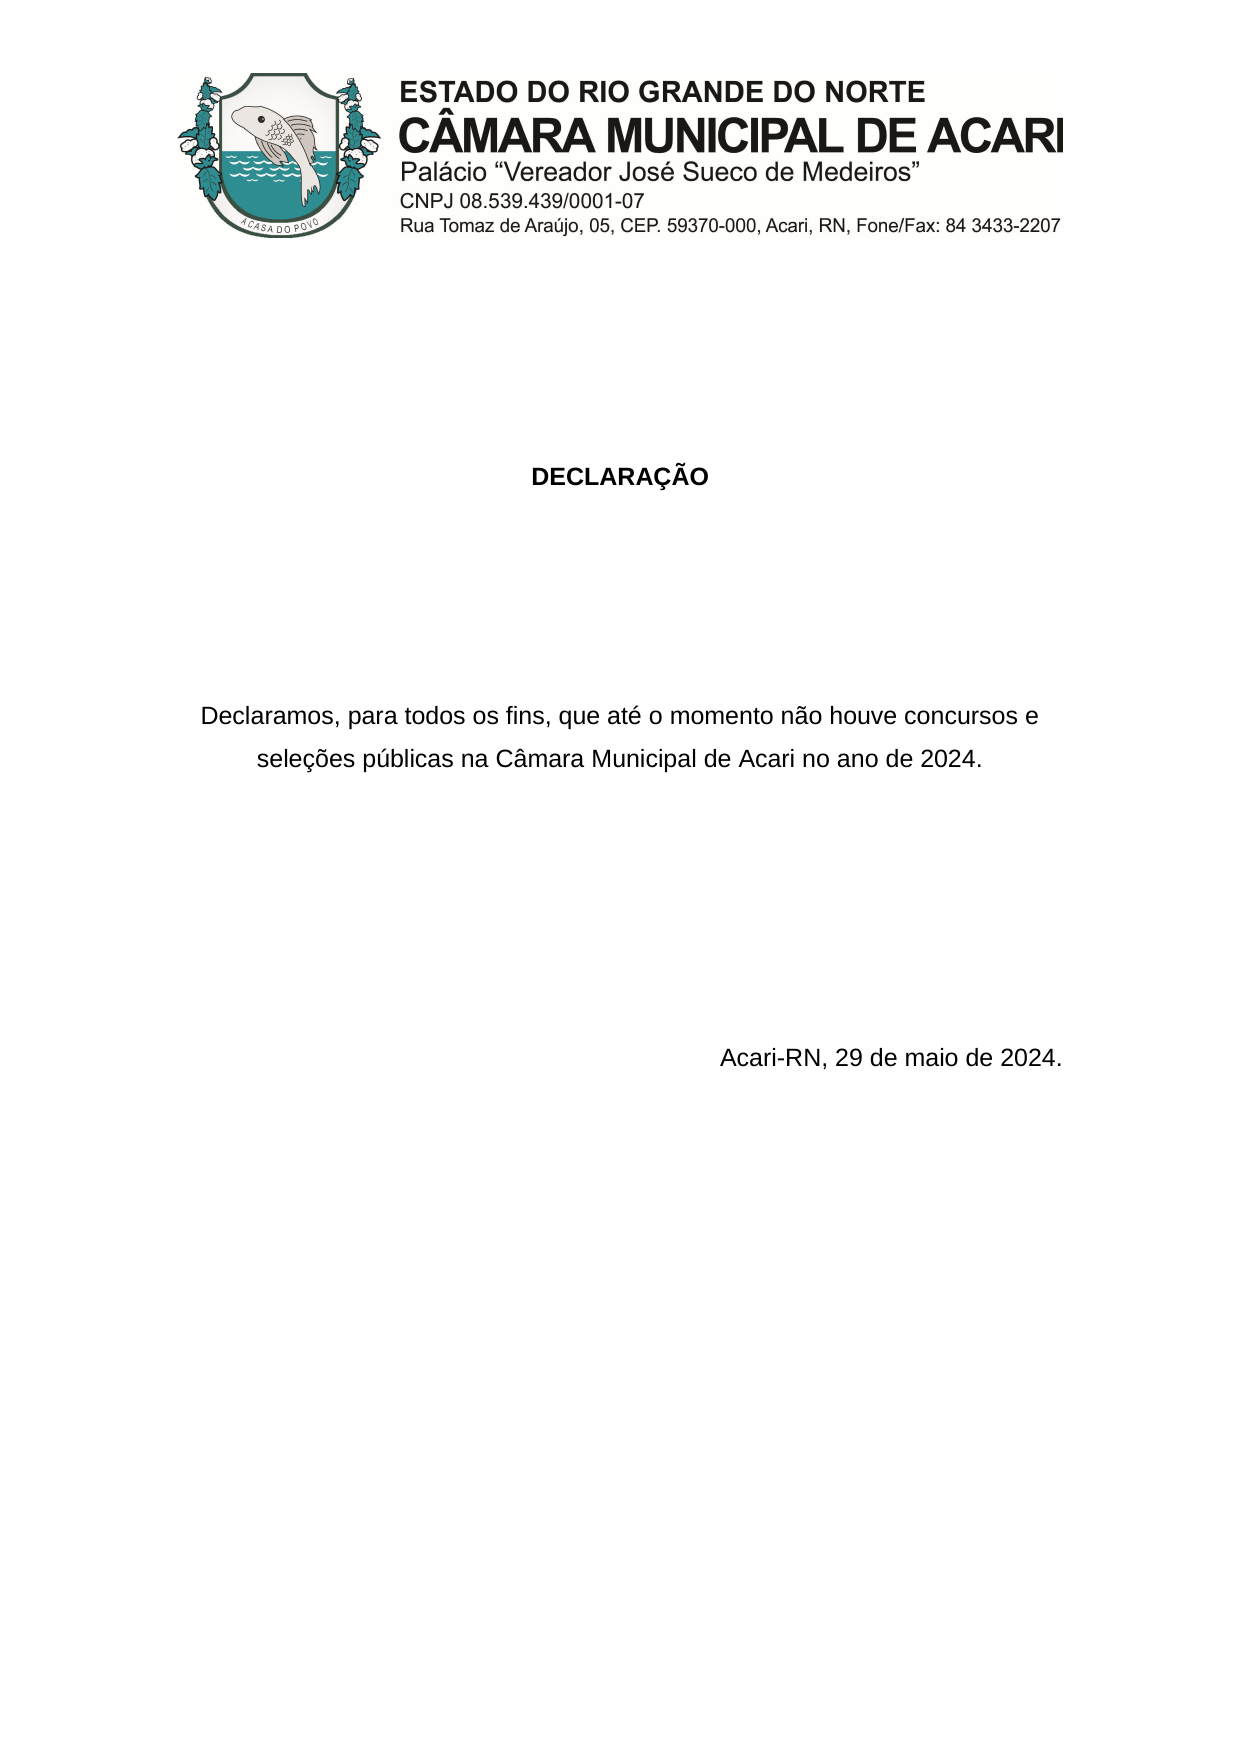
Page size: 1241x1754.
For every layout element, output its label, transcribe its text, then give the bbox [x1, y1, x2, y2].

text DECLARAÇÃO [177, 462, 1063, 491]
picture [177, 73, 1063, 238]
text Declaramos, para todos os fins, que até o momento não houve concursos e seleções públicas na Câmara Municipal de Acari no ano de 2024. [177, 701, 1063, 773]
text Acari-RN, 29 de maio de 2024. [177, 1043, 1063, 1072]
